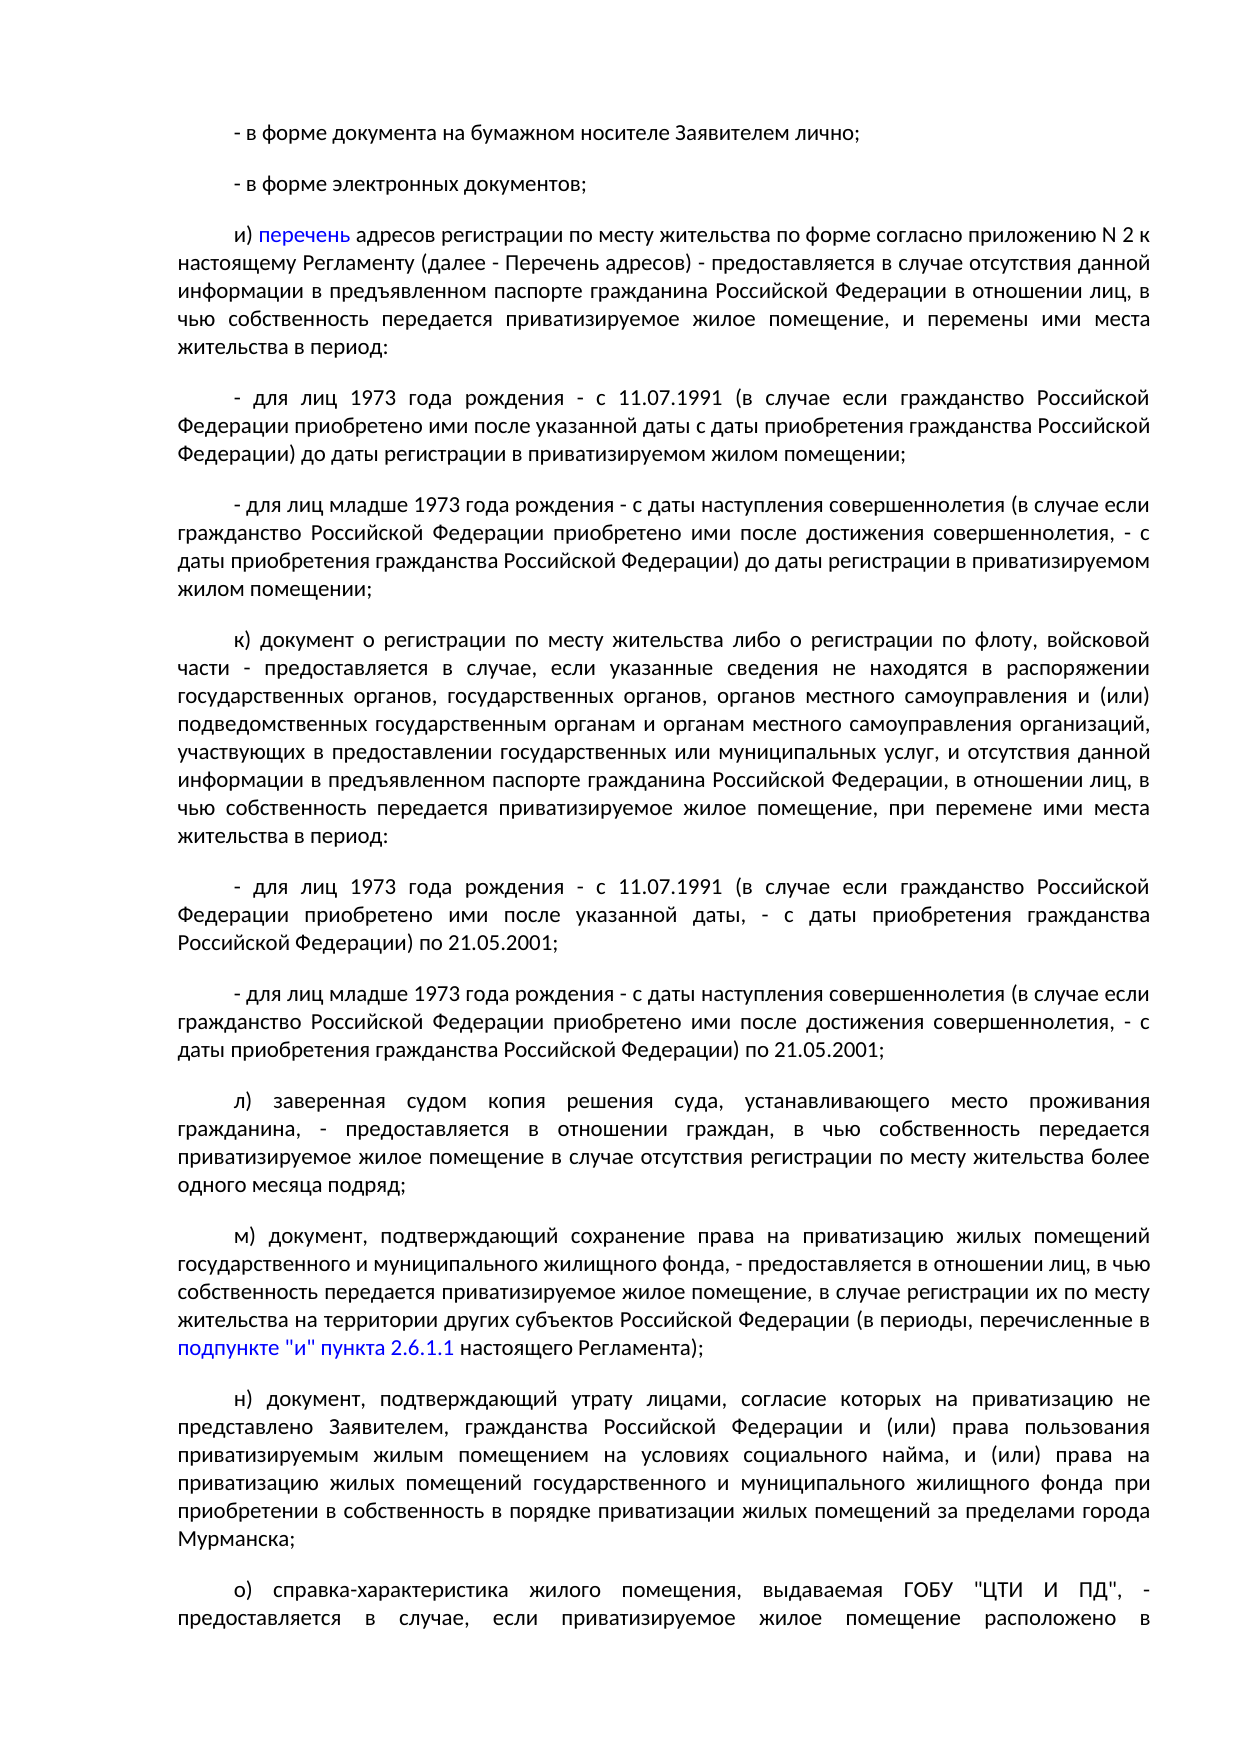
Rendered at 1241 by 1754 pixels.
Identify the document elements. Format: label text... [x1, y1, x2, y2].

text к) документ о регистрации по месту жительства либо о регистрации по флоту, войсковой части - предоставляется в случае, если указанные сведения не находятся в распоряжении государственных органов, государственных органов, органов местного самоуправления и (или) подведомственных государственным органам и органам местного самоуправления организаций, участвующих в предоставлении государственных или муниципальных услуг, и отсутствия данной информации в предъявленном паспорте гражданина Российской Федерации, в отношении лиц, в чью собственность передается приватизируемое жилое помещение, при перемене ими места жительства в период: [177, 625, 1152, 849]
text - для лиц младше 1973 года рождения - с даты наступления совершеннолетия (в случае если гражданство Российской Федерации приобретено ими после достижения совершеннолетия, - с даты приобретения гражданства Российской Федерации) по 21.05.2001; [177, 979, 1152, 1063]
text л) заверенная судом копия решения суда, устанавливающего место проживания гражданина, - предоставляется в отношении граждан, в чью собственность передается приватизируемое жилое помещение в случае отсутствия регистрации по месту жительства более одного месяца подряд; [177, 1086, 1152, 1198]
text - в форме электронных документов; [177, 169, 1152, 197]
text и) перечень адресов регистрации по месту жительства по форме согласно приложению N 2 к настоящему Регламенту (далее - Перечень адресов) - предоставляется в случае отсутствия данной информации в предъявленном паспорте гражданина Российской Федерации в отношении лиц, в чью собственность передается приватизируемое жилое помещение, и перемены ими места жительства в период: [177, 220, 1152, 360]
text м) документ, подтверждающий сохранение права на приватизацию жилых помещений государственного и муниципального жилищного фонда, - предоставляется в отношении лиц, в чью собственность передается приватизируемое жилое помещение, в случае регистрации их по месту жительства на территории других субъектов Российской Федерации (в периоды, перечисленные в подпункте "и" пункта 2.6.1.1 настоящего Регламента); [177, 1221, 1152, 1361]
text н) документ, подтверждающий утрату лицами, согласие которых на приватизацию не представлено Заявителем, гражданства Российской Федерации и (или) права пользования приватизируемым жилым помещением на условиях социального найма, и (или) права на приватизацию жилых помещений государственного и муниципального жилищного фонда при приобретении в собственность в порядке приватизации жилых помещений за пределами города Мурманска; [177, 1384, 1152, 1552]
text - для лиц 1973 года рождения - с 11.07.1991 (в случае если гражданство Российской Федерации приобретено ими после указанной даты, - с даты приобретения гражданства Российской Федерации) по 21.05.2001; [177, 872, 1152, 956]
text - для лиц младше 1973 года рождения - с даты наступления совершеннолетия (в случае если гражданство Российской Федерации приобретено ими после достижения совершеннолетия, - с даты приобретения гражданства Российской Федерации) до даты регистрации в приватизируемом жилом помещении; [177, 490, 1152, 602]
text - в форме документа на бумажном носителе Заявителем лично; [177, 118, 1152, 146]
text - для лиц 1973 года рождения - с 11.07.1991 (в случае если гражданство Российской Федерации приобретено ими после указанной даты с даты приобретения гражданства Российской Федерации) до даты регистрации в приватизируемом жилом помещении; [177, 383, 1152, 467]
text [177, 1575, 1152, 1631]
